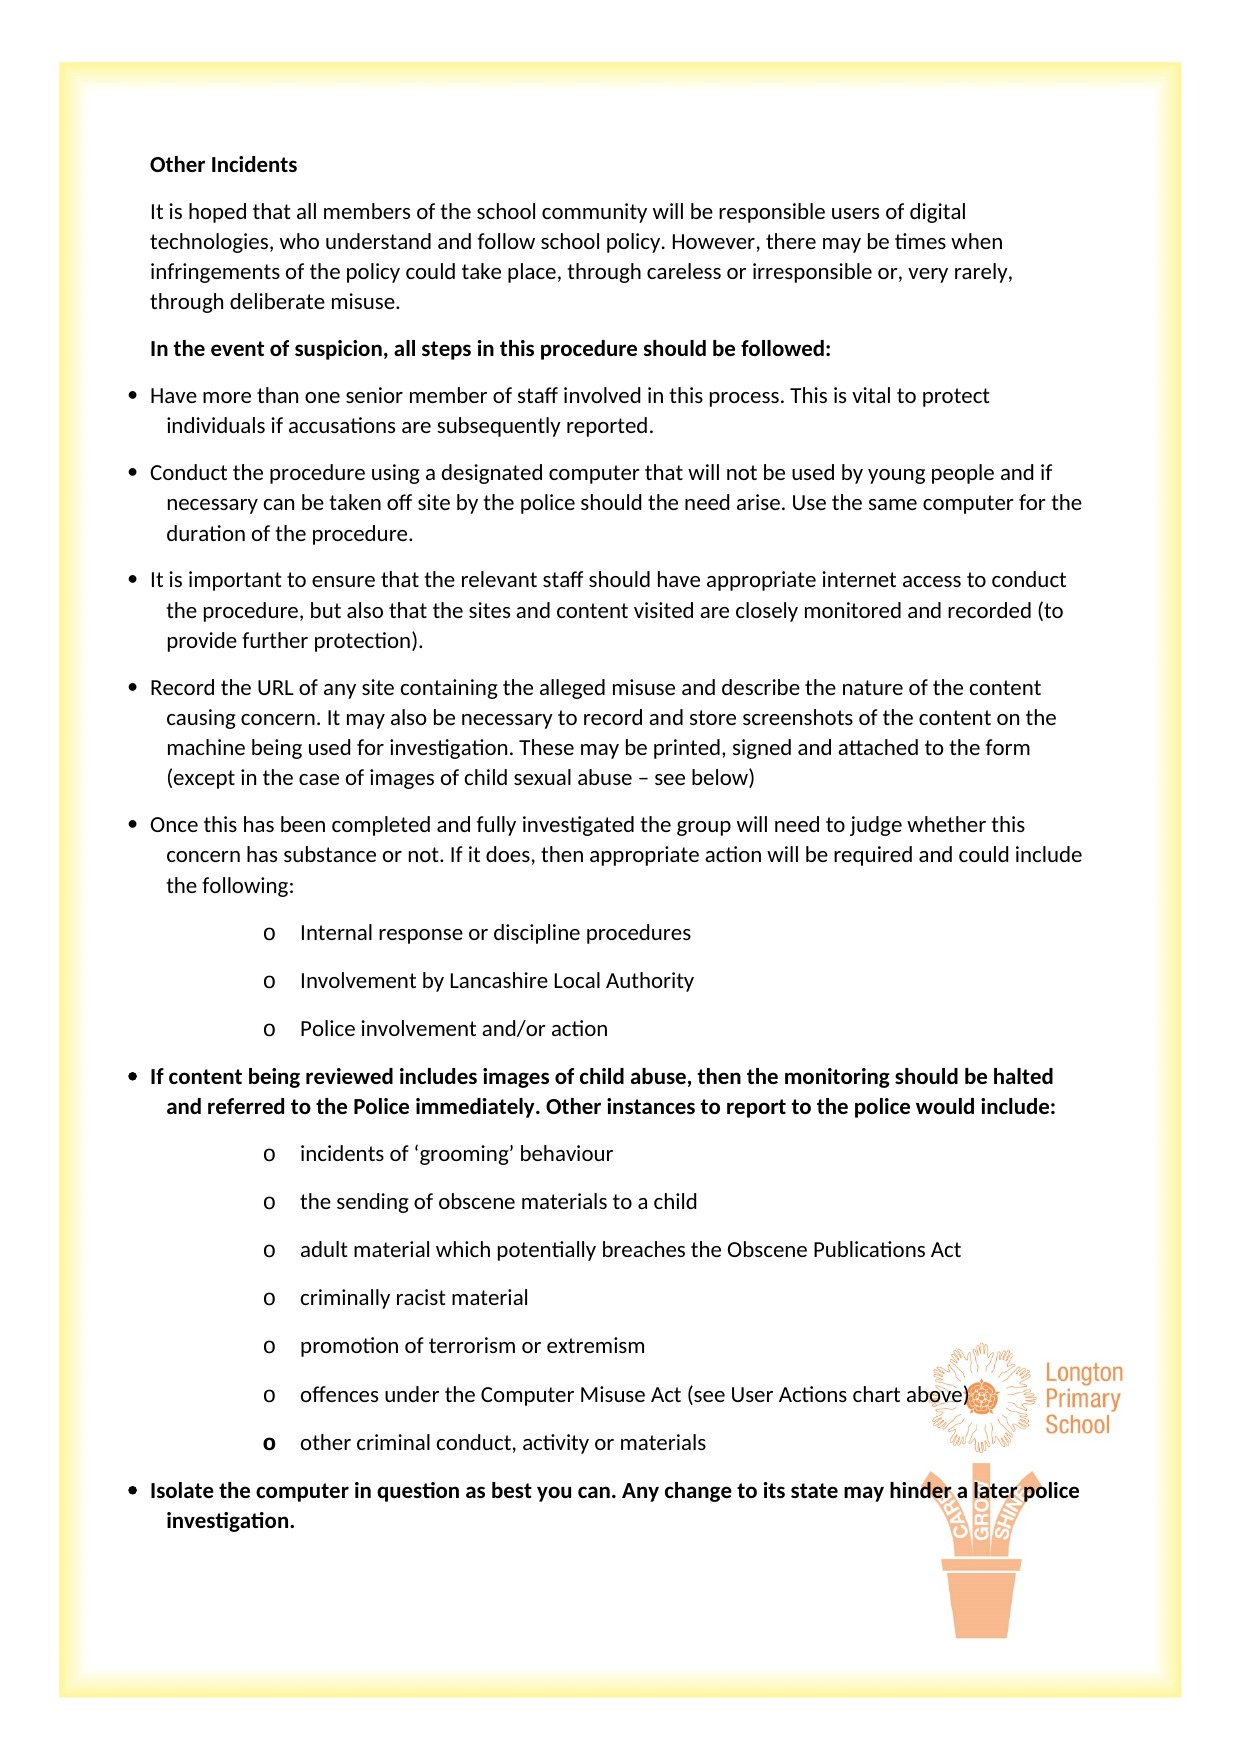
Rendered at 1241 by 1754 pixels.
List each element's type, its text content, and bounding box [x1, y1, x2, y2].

list the sending of obscene materials to a child [262, 1187, 1090, 1216]
list criminally racist material [262, 1283, 1090, 1313]
picture [0, 3, 1239, 1754]
text Other Incidents [150, 150, 1090, 178]
text It is hoped that all members of the school community will be responsible users of digital technologies, who understand and follow school policy. However, there may be times when infringements of the policy could take place, through careless or irresponsible or, very rarely, through deliberate misuse. [150, 197, 1090, 316]
list Involvement by Lancashire Local Authority [262, 966, 1090, 995]
list adult material which potentially breaches the Obscene Publications Act [262, 1235, 1090, 1264]
list Police involvement and/or action [262, 1014, 1090, 1043]
list Internal response or discipline procedures [262, 918, 1090, 947]
list offences under the Computer Misuse Act (see User Actions chart above) [262, 1380, 1090, 1409]
text In the event of suspicion, all steps in this procedure should be followed: [150, 334, 1090, 362]
list other criminal conduct, activity or materials [262, 1428, 1090, 1457]
list Once this has been completed and fully investigated the group will need to judge whether this concern has substance or not. If it does, then appropriate action will be required and could include the following: [128, 810, 1090, 899]
list It is important to ensure that the relevant staff should have appropriate internet access to conduct the procedure, but also that the sites and content visited are closely monitored and recorded (to provide further protection). [128, 566, 1090, 654]
list Record the URL of any site containing the alleged misuse and describe the nature of the content causing concern. It may also be necessary to record and store screenshots of the content on the machine being used for investigation. These may be printed, signed and attached to the form (except in the case of images of child sexual abuse – see below) [128, 673, 1090, 792]
list promotion of terrorism or extremism [262, 1332, 1090, 1361]
list Isolate the computer in question as best you can. Any change to its state may hinder a later police investigation. [128, 1476, 1090, 1534]
list Conduct the procedure using a designated computer that will not be used by young people and if necessary can be taken off site by the police should the need arise. Use the same computer for the duration of the procedure. [128, 458, 1090, 547]
list incidents of ‘grooming’ behaviour [262, 1139, 1090, 1168]
list If content being reviewed includes images of child abuse, then the monitoring should be halted and referred to the Police immediately. Other instances to report to the police would include: [128, 1062, 1090, 1120]
list Have more than one senior member of staff involved in this process. This is vital to protect individuals if accusations are subsequently reported. [128, 381, 1090, 439]
